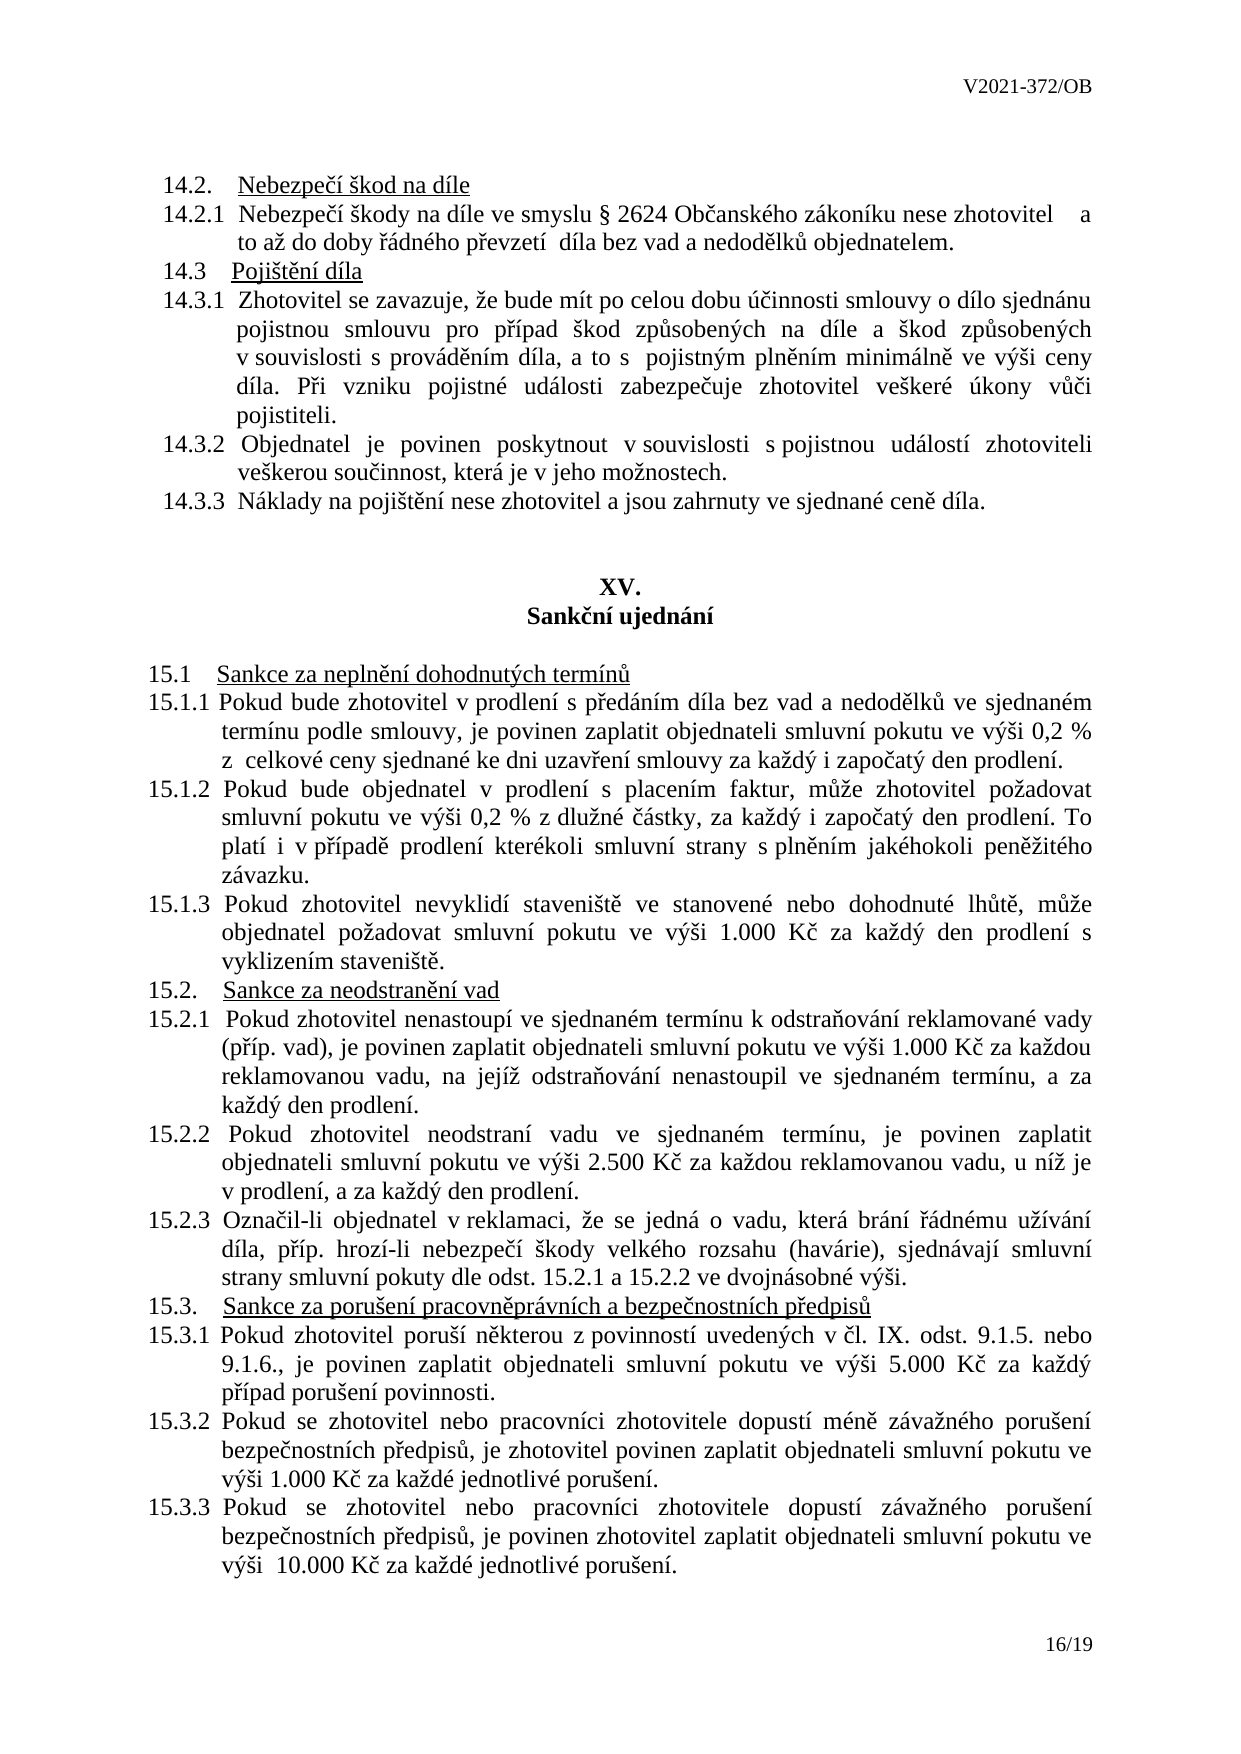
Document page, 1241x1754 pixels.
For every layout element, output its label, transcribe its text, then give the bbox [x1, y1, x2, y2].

subtitle 15.1 Sankce za neplnění dohodnutých termínů [148, 659, 1093, 687]
text 15.3.3 Pokud se zhotovitel nebo pracovníci zhotovitele dopustí závažného porušení bezpečnostních předpisů, je povinen zhotovitel zaplatit objednateli smluvní pokutu ve výši 10.000 Kč za každé jednotlivé porušení. [148, 1492, 1093, 1579]
text Sankční ujednání [148, 601, 1093, 630]
text 15.1.3 Pokud zhotovitel nevyklidí staveniště ve stanovené nebo dohodnuté lhůtě, může objednatel požadovat smluvní pokutu ve výši 1.000 Kč za každý den prodlení s vyklizením staveniště. [148, 889, 1093, 975]
subtitle 15.1.1 Pokud bude zhotovitel v prodlení s předáním díla bez vad a nedodělků ve sjednaném termínu podle smlouvy, je povinen zaplatit objednateli smluvní pokutu ve výši 0,2 % z celkové ceny sjednané ke dni uzavření smlouvy za každý i započatý den prodlení. [148, 687, 1093, 774]
subtitle 15.2.3 Označil-li objednatel v reklamaci, že se jedná o vadu, která brání řádnému užívání díla, příp. hrozí-li nebezpečí škody velkého rozsahu (havárie), sjednávají smluvní strany smluvní pokuty dle odst. 15.2.1 a 15.2.2 ve dvojnásobné výši. [148, 1205, 1093, 1291]
subtitle 15.2.1 Pokud zhotovitel nenastoupí ve sjednaném termínu k odstraňování reklamované vady (příp. vad), je povinen zaplatit objednateli smluvní pokutu ve výši 1.000 Kč za každou reklamovanou vadu, na jejíž odstraňování nenastoupil ve sjednaném termínu, a za každý den prodlení. [148, 1004, 1093, 1119]
subtitle 15.2.2 Pokud zhotovitel neodstraní vadu ve sjednaném termínu, je povinen zaplatit objednateli smluvní pokutu ve výši 2.500 Kč za každou reklamovanou vadu, u níž je v prodlení, a za každý den prodlení. [148, 1119, 1093, 1205]
text 15.3.2 Pokud se zhotovitel nebo pracovníci zhotovitele dopustí méně závažného porušení bezpečnostních předpisů, je zhotovitel povinen zaplatit objednateli smluvní pokutu ve výši 1.000 Kč za každé jednotlivé porušení. [148, 1406, 1093, 1492]
subtitle 14.2.1 Nebezpečí škody na díle ve smyslu § 2624 Občanského zákoníku nese zhotovitel a to až do doby řádného převzetí díla bez vad a nedodělků objednatelem. [162, 199, 1093, 256]
subtitle 14.3.1 Zhotovitel se zavazuje, že bude mít po celou dobu účinnosti smlouvy o dílo sjednánu pojistnou smlouvu pro případ škod způsobených na díle a škod způsobených v souvislosti s prováděním díla, a to s pojistným plněním minimálně ve výši ceny díla. Při vzniku pojistné události zabezpečuje zhotovitel veškeré úkony vůči pojistiteli. [162, 285, 1093, 429]
subtitle 14.2. Nebezpečí škod na díle [162, 170, 1093, 199]
text XV. [148, 572, 1093, 601]
subtitle 15.1.2 Pokud bude objednatel v prodlení s placením faktur, může zhotovitel požadovat smluvní pokutu ve výši 0,2 % z dlužné částky, za každý i započatý den prodlení. To platí i v případě prodlení kterékoli smluvní strany s plněním jakéhokoli peněžitého závazku. [148, 774, 1093, 889]
text 15.3.1 Pokud zhotovitel poruší některou z povinností uvedených v čl. IX. odst. 9.1.5. nebo 9.1.6., je povinen zaplatit objednateli smluvní pokutu ve výši 5.000 Kč za každý případ porušení povinnosti. [148, 1320, 1093, 1406]
subtitle 15.2. Sankce za neodstranění vad [148, 975, 1093, 1004]
subtitle 14.3 Pojištění díla [162, 256, 1093, 285]
subtitle 14.3.2 Objednatel je povinen poskytnout v souvislosti s pojistnou událostí zhotoviteli veškerou součinnost, která je v jeho možnostech. [162, 429, 1093, 486]
subtitle 15.3. Sankce za porušení pracovněprávních a bezpečnostních předpisů [148, 1291, 1093, 1320]
subtitle 14.3.3 Náklady na pojištění nese zhotovitel a jsou zahrnuty ve sjednané ceně díla. [162, 486, 1093, 515]
